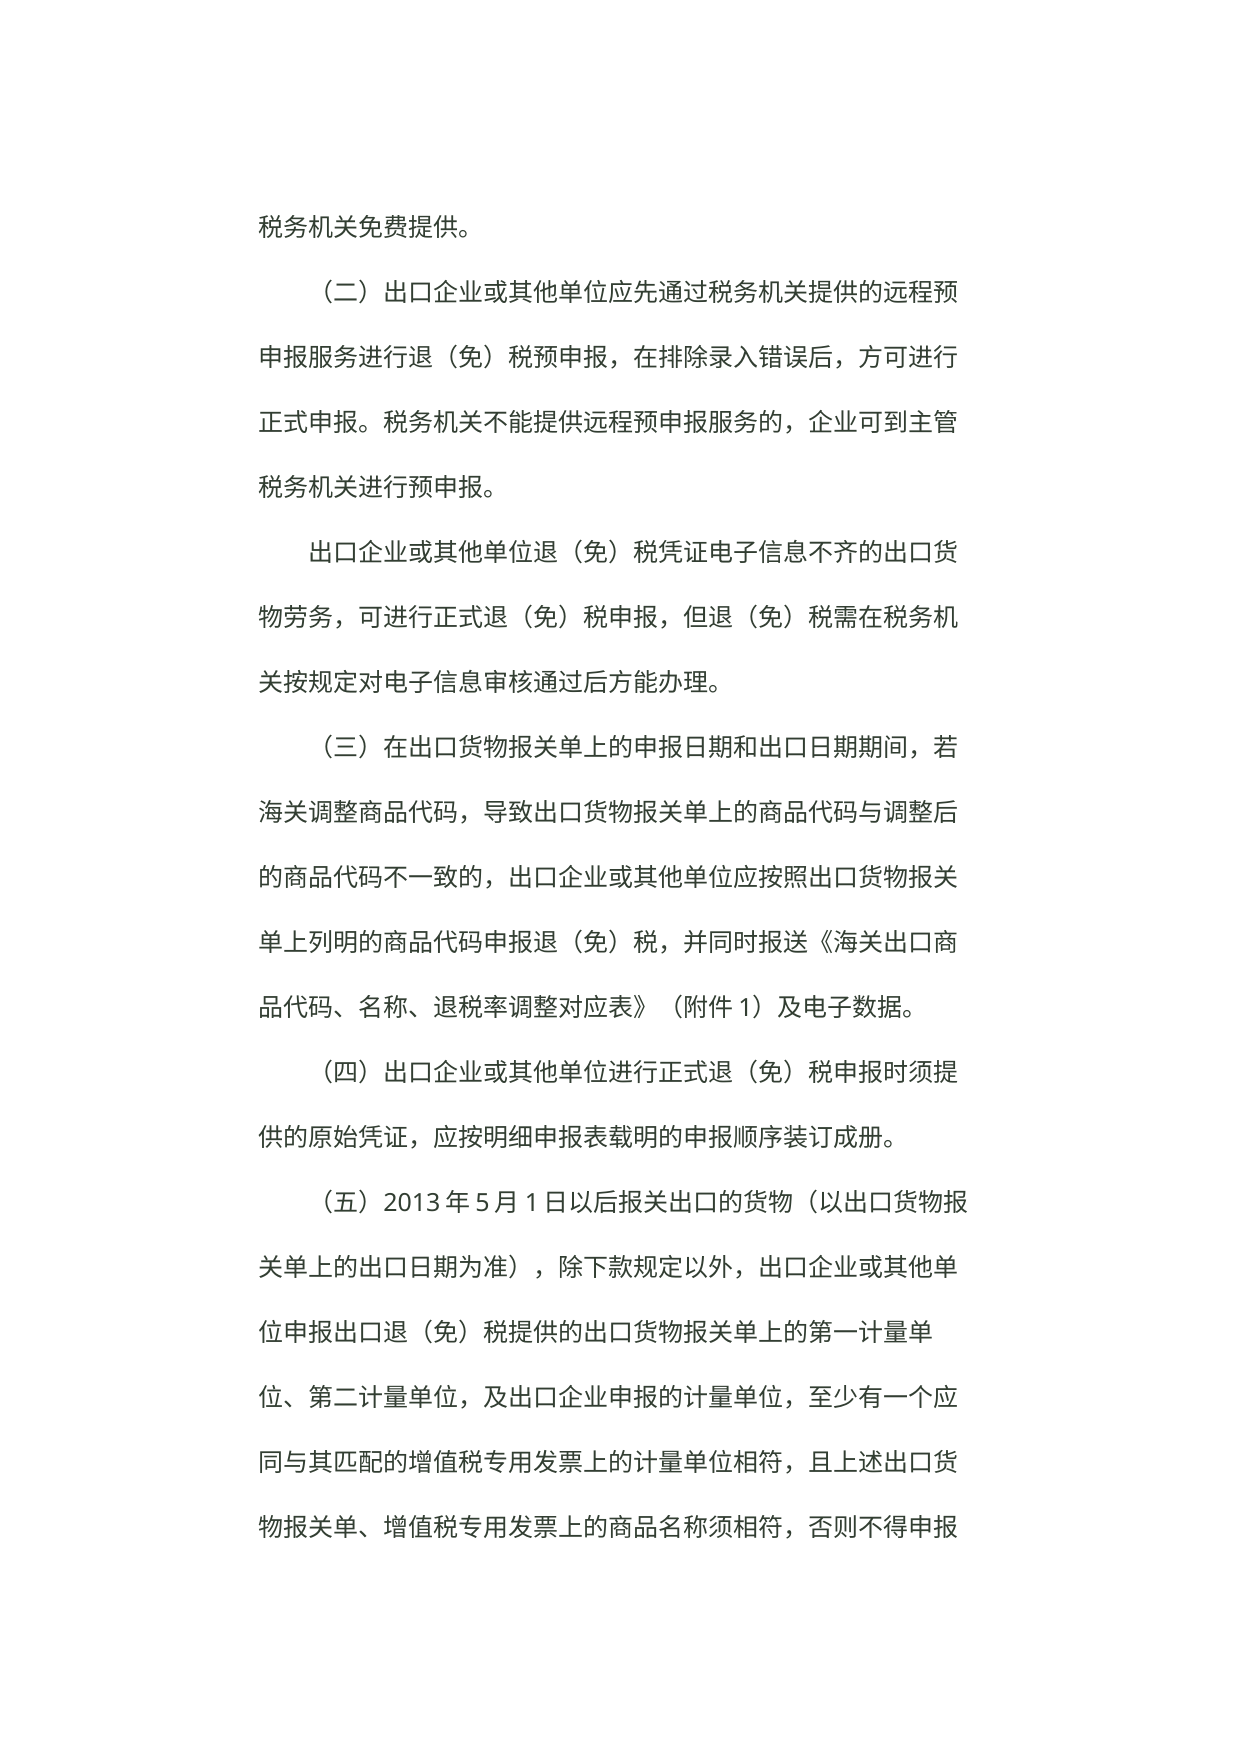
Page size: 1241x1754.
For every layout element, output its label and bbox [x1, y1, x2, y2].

table_cell [231, 162, 1009, 1589]
